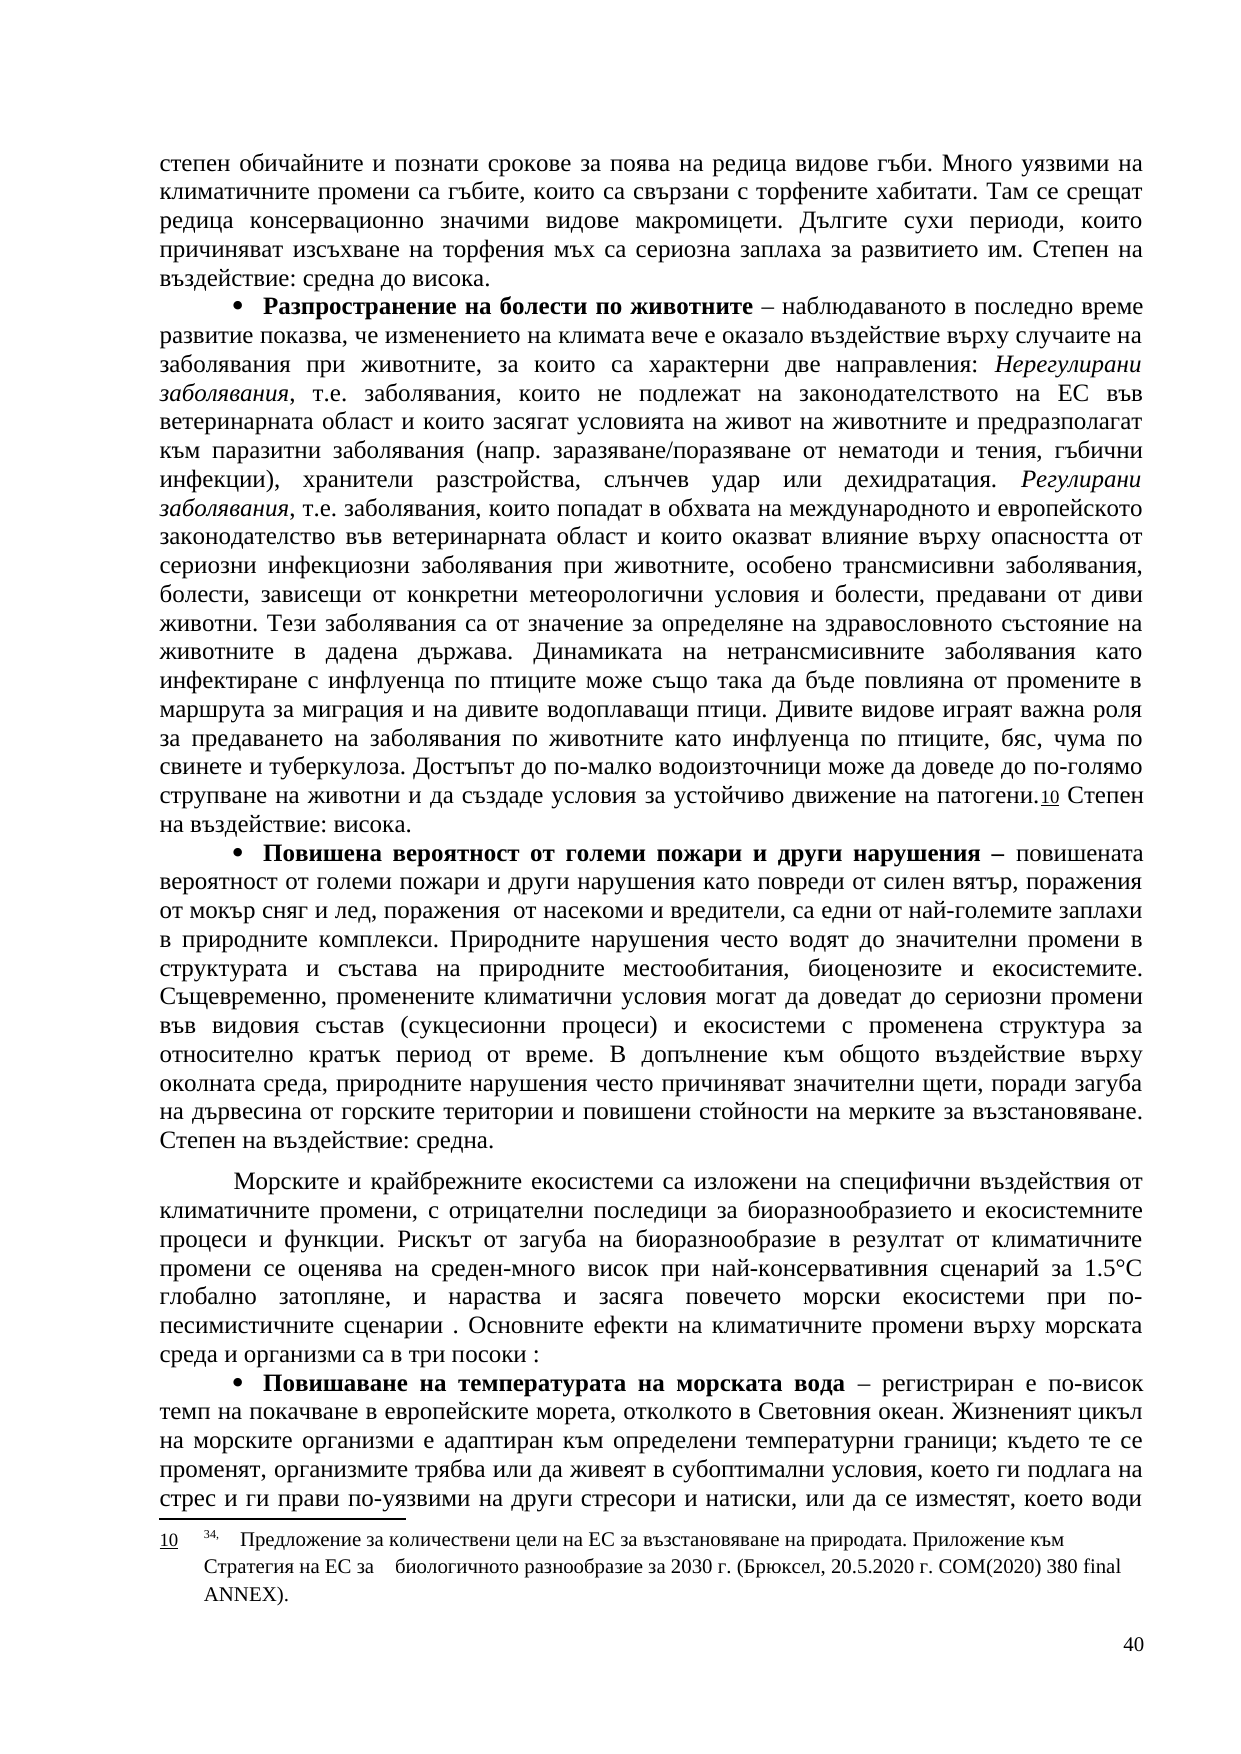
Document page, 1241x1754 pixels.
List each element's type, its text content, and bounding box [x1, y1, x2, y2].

list Повишена вероятност от големи пожари и други нарушения – повишената вероятност от големи пожари и други нарушения като повреди от силен вятър, поражения от мокър сняг и лед, поражения от насекоми и вредители, са едни от най-големите заплахи в природните комплекси. Природните нарушения често водят до значителни промени в структурата и състава на природните местообитания, биоценозите и екосистемите. Същевременно, променените климатични условия могат да доведат до сериозни промени във видовия състав (сукцесионни процеси) и екосистеми с променена структура за относително кратък период от време. В допълнение към общото въздействие върху околната среда, природните нарушения често причиняват значителни щети, поради загуба на дървесина от горските територии и повишени стойности на мерките за възстановяване. Степен на въздействие: средна. [159, 838, 1144, 1154]
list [159, 148, 1144, 291]
text Морските и крайбрежните екосистеми са изложени на специфични въздействия от климатичните промени, с отрицателни последици за биоразнообразието и екосистемните процеси и функции. Рискът от загуба на биоразнообразие в резултат от климатичните промени се оценява на среден-много висок при най-консервативния сценарий за 1.5°C глобално затопляне, и нараства и засяга повечето морски екосистеми при по-песимистичните сценарии . Основните ефекти на климатичните промени върху морската среда и организми са в три посоки : [159, 1166, 1144, 1368]
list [159, 1368, 1144, 1511]
list Разпространение на болести по животните – наблюдаваното в последно време развитие показва, че изменението на климата вече е оказало въздействие върху случаите на заболявания при животните, за които са характерни две направления: Нерегулирани заболявания, т.е. заболявания, които не подлежат на законодателството на ЕС във ветеринарната област и които засягат условията на живот на животните и предразполагат към паразитни заболявания (напр. заразяване/поразяване от нематоди и тения, гъбични инфекции), хранители разстройства, слънчев удар или дехидратация. Регулирани заболявания, т.е. заболявания, които попадат в обхвата на международното и европейското законодателство във ветеринарната област и които оказват влияние върху опасността от сериозни инфекциозни заболявания при животните, особено трансмисивни заболявания, болести, зависещи от конкретни метеорологични условия и болести, предавани от диви животни. Тези заболявания са от значение за определяне на здравословното състояние на животните в дадена държава. Динамиката на нетрансмисивните заболявания като инфектиране с инфлуенца по птиците може също така да бъде повлияна от промените в маршрута за миграция и на дивите водоплаващи птици. Дивите видове играят важна роля за предаването на заболявания по животните като инфлуенца по птиците, бяс, чума по свинете и туберкулоза. Достъпът до по-малко водоизточници може да доведе до по-голямо струпване на животни и да създаде условия за устойчиво движение на патогени. Степен на въздействие: висока. [159, 291, 1144, 838]
